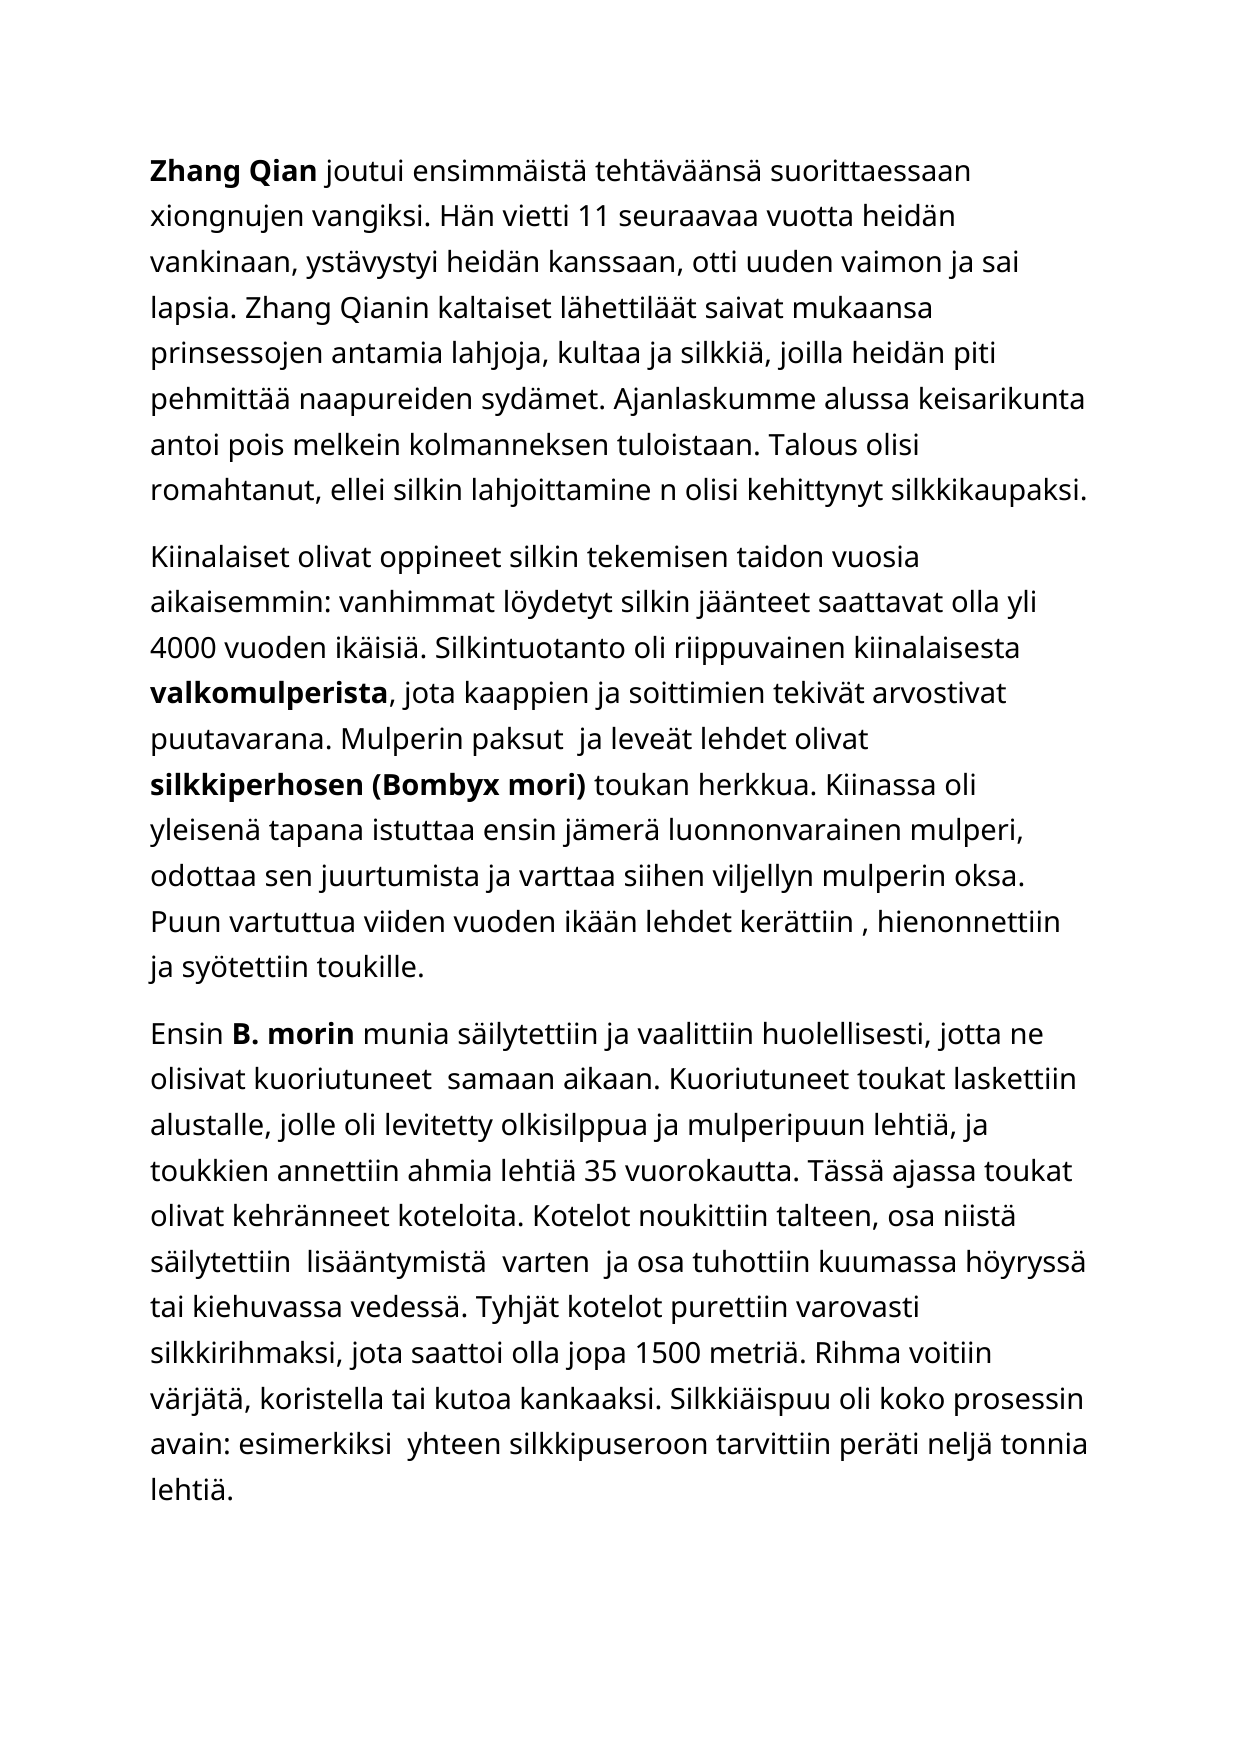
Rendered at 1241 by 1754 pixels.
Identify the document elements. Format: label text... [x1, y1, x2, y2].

text Ensin B. morin munia säilytettiin ja vaalittiin huolellisesti, jotta ne olisivat kuoriutuneet samaan aikaan. Kuoriutuneet toukat laskettiin alustalle, jolle oli levitetty olkisilppua ja mulperipuun lehtiä, ja toukkien annettiin ahmia lehtiä 35 vuorokautta. Tässä ajassa toukat olivat kehränneet koteloita. Kotelot noukittiin talteen, osa niistä säilytettiin lisääntymistä varten ja osa tuhottiin kuumassa höyryssä tai kiehuvassa vedessä. Tyhjät kotelot purettiin varovasti silkkirihmaksi, jota saattoi olla jopa 1500 metriä. Rihma voitiin värjätä, koristella tai kutoa kankaaksi. Silkkiäispuu oli koko prosessin avain: esimerkiksi yhteen silkkipuseroon tarvittiin peräti neljä tonnia lehtiä. [150, 1013, 1090, 1509]
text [150, 150, 1090, 509]
text Kiinalaiset olivat oppineet silkin tekemisen taidon vuosia aikaisemmin: vanhimmat löydetyt silkin jäänteet saattavat olla yli 4000 vuoden ikäisiä. Silkintuotanto oli riippuvainen kiinalaisesta valkomulperista, jota kaappien ja soittimien tekivät arvostivat puutavarana. Mulperin paksut ja leveät lehdet olivat silkkiperhosen (Bombyx mori) toukan herkkua. Kiinassa oli yleisenä tapana istuttaa ensin jämerä luonnonvarainen mulperi, odottaa sen juurtumista ja varttaa siihen viljellyn mulperin oksa. Puun vartuttua viiden vuoden ikään lehdet kerättiin , hienonnettiin ja syötettiin toukille. [150, 536, 1090, 986]
